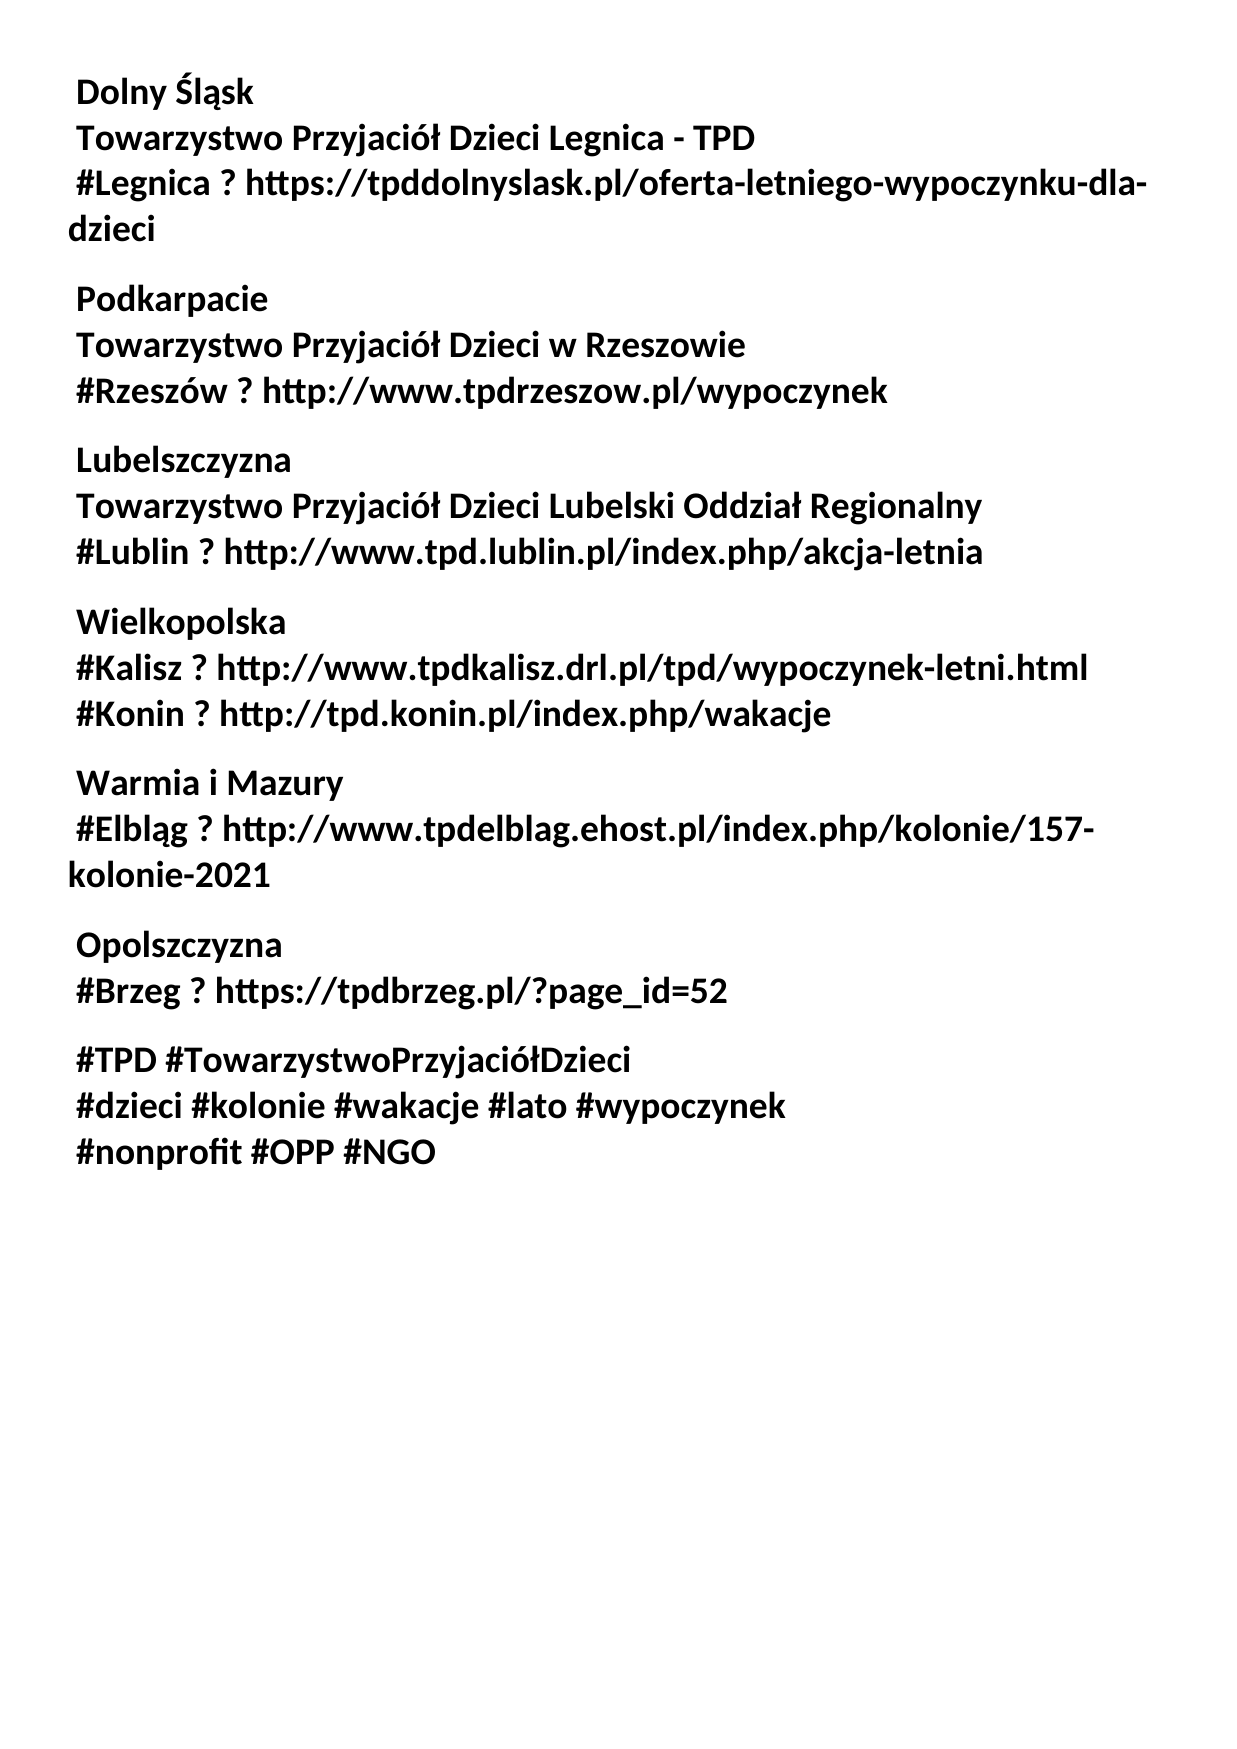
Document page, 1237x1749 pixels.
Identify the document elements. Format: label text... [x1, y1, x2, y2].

text #Elbląg ? http://www.tpdelblag.ehost.pl/index.php/kolonie/157-kolonie-2021 [68, 805, 1169, 897]
text #Lublin ? http://www.tpd.lublin.pl/index.php/akcja-letnia [68, 528, 1169, 574]
text #Legnica ? https://tpddolnyslask.pl/oferta-letniego-wypoczynku-dla-dzieci [68, 159, 1169, 251]
text #Rzeszów ? http://www.tpdrzeszow.pl/wypoczynek [68, 367, 1169, 412]
text #Kalisz ? http://www.tpdkalisz.drl.pl/tpd/wypoczynek-letni.html [68, 644, 1169, 689]
text Towarzystwo Przyjaciół Dzieci Legnica - TPD [68, 113, 1169, 159]
text Towarzystwo Przyjaciół Dzieci Lubelski Oddział Regionalny [68, 482, 1169, 528]
text Podkarpacie [68, 275, 1169, 321]
text Dolny Śląsk [68, 68, 1169, 113]
text Warmia i Mazury [68, 759, 1169, 805]
text Wielkopolska [68, 598, 1169, 644]
text Opolszczyzna [68, 921, 1169, 967]
text Lubelszczyzna [68, 436, 1169, 482]
text #TPD #TowarzystwoPrzyjaciółDzieci [68, 1036, 1169, 1082]
text #dzieci #kolonie #wakacje #lato #wypoczynek [68, 1082, 1169, 1128]
text #Brzeg ? https://tpdbrzeg.pl/?page_id=52 [68, 967, 1169, 1012]
text #nonprofit #OPP #NGO [68, 1128, 1169, 1174]
text #Konin ? http://tpd.konin.pl/index.php/wakacje [68, 689, 1169, 735]
text Towarzystwo Przyjaciół Dzieci w Rzeszowie [68, 321, 1169, 367]
